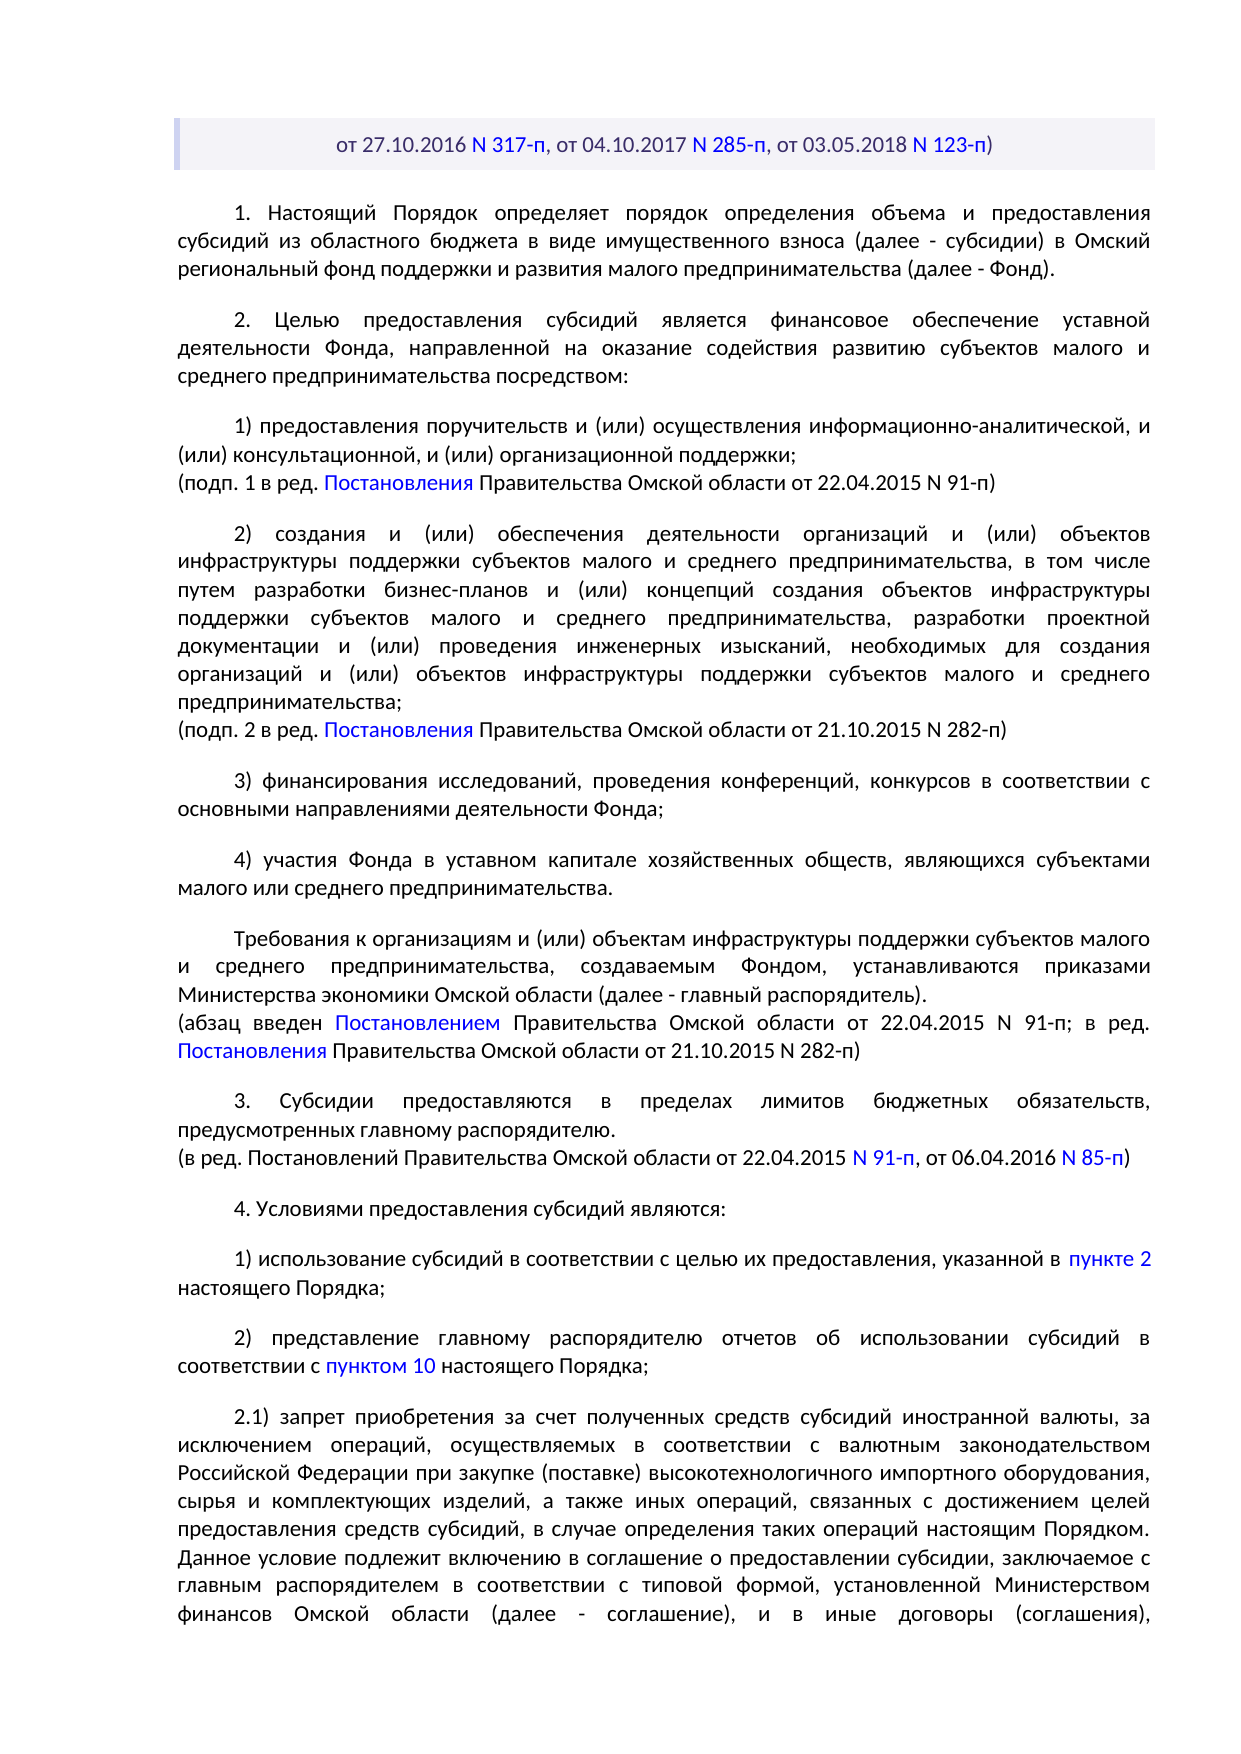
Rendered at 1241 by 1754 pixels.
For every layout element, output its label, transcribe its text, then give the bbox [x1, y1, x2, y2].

text 1. Настоящий Порядок определяет порядок определения объема и предоставления субсидий из областного бюджета в виде имущественного взноса (далее - субсидии) в Омский региональный фонд поддержки и развития малого предпринимательства (далее - Фонд). [177, 198, 1152, 282]
text 1) использование субсидий в соответствии с целью их предоставления, указанной в пункте 2 настоящего Порядка; [177, 1244, 1152, 1301]
text 4) участия Фонда в уставном капитале хозяйственных обществ, являющихся субъектами малого или среднего предпринимательства. [177, 845, 1152, 901]
text (подп. 2 в ред. Постановления Правительства Омской области от 21.10.2015 N 282-п) [177, 715, 1152, 743]
text Требования к организациям и (или) объектам инфраструктуры поддержки субъектов малого и среднего предпринимательства, создаваемым Фондом, устанавливаются приказами Министерства экономики Омской области (далее - главный распорядитель). [177, 924, 1152, 1008]
text (подп. 1 в ред. Постановления Правительства Омской области от 22.04.2015 N 91-п) [177, 468, 1152, 496]
text 2. Целью предоставления субсидий является финансовое обеспечение уставной деятельности Фонда, направленной на оказание содействия развитию субъектов малого и среднего предпринимательства посредством: [177, 305, 1152, 389]
text 4. Условиями предоставления субсидий являются: [177, 1194, 1152, 1222]
text 3. Субсидии предоставляются в пределах лимитов бюджетных обязательств, предусмотренных главному распорядителю. [177, 1087, 1152, 1143]
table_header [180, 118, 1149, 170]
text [177, 1402, 1152, 1627]
text 2) представление главному распорядителю отчетов об использовании субсидий в соответствии с пунктом 10 настоящего Порядка; [177, 1323, 1152, 1379]
text 3) финансирования исследований, проведения конференций, конкурсов в соответствии с основными направлениями деятельности Фонда; [177, 766, 1152, 822]
text 1) предоставления поручительств и (или) осуществления информационно-аналитической, и (или) консультационной, и (или) организационной поддержки; [177, 412, 1152, 468]
text (абзац введен Постановлением Правительства Омской области от 22.04.2015 N 91-п; в ред. Постановления Правительства Омской области от 21.10.2015 N 282-п) [177, 1008, 1152, 1064]
text 2) создания и (или) обеспечения деятельности организаций и (или) объектов инфраструктуры поддержки субъектов малого и среднего предпринимательства, в том числе путем разработки бизнес-планов и (или) концепций создания объектов инфраструктуры поддержки субъектов малого и среднего предпринимательства, разработки проектной документации и (или) проведения инженерных изысканий, необходимых для создания организаций и (или) объектов инфраструктуры поддержки субъектов малого и среднего предпринимательства; [177, 519, 1152, 715]
text (в ред. Постановлений Правительства Омской области от 22.04.2015 N 91-п, от 06.04.2016 N 85-п) [177, 1143, 1152, 1171]
